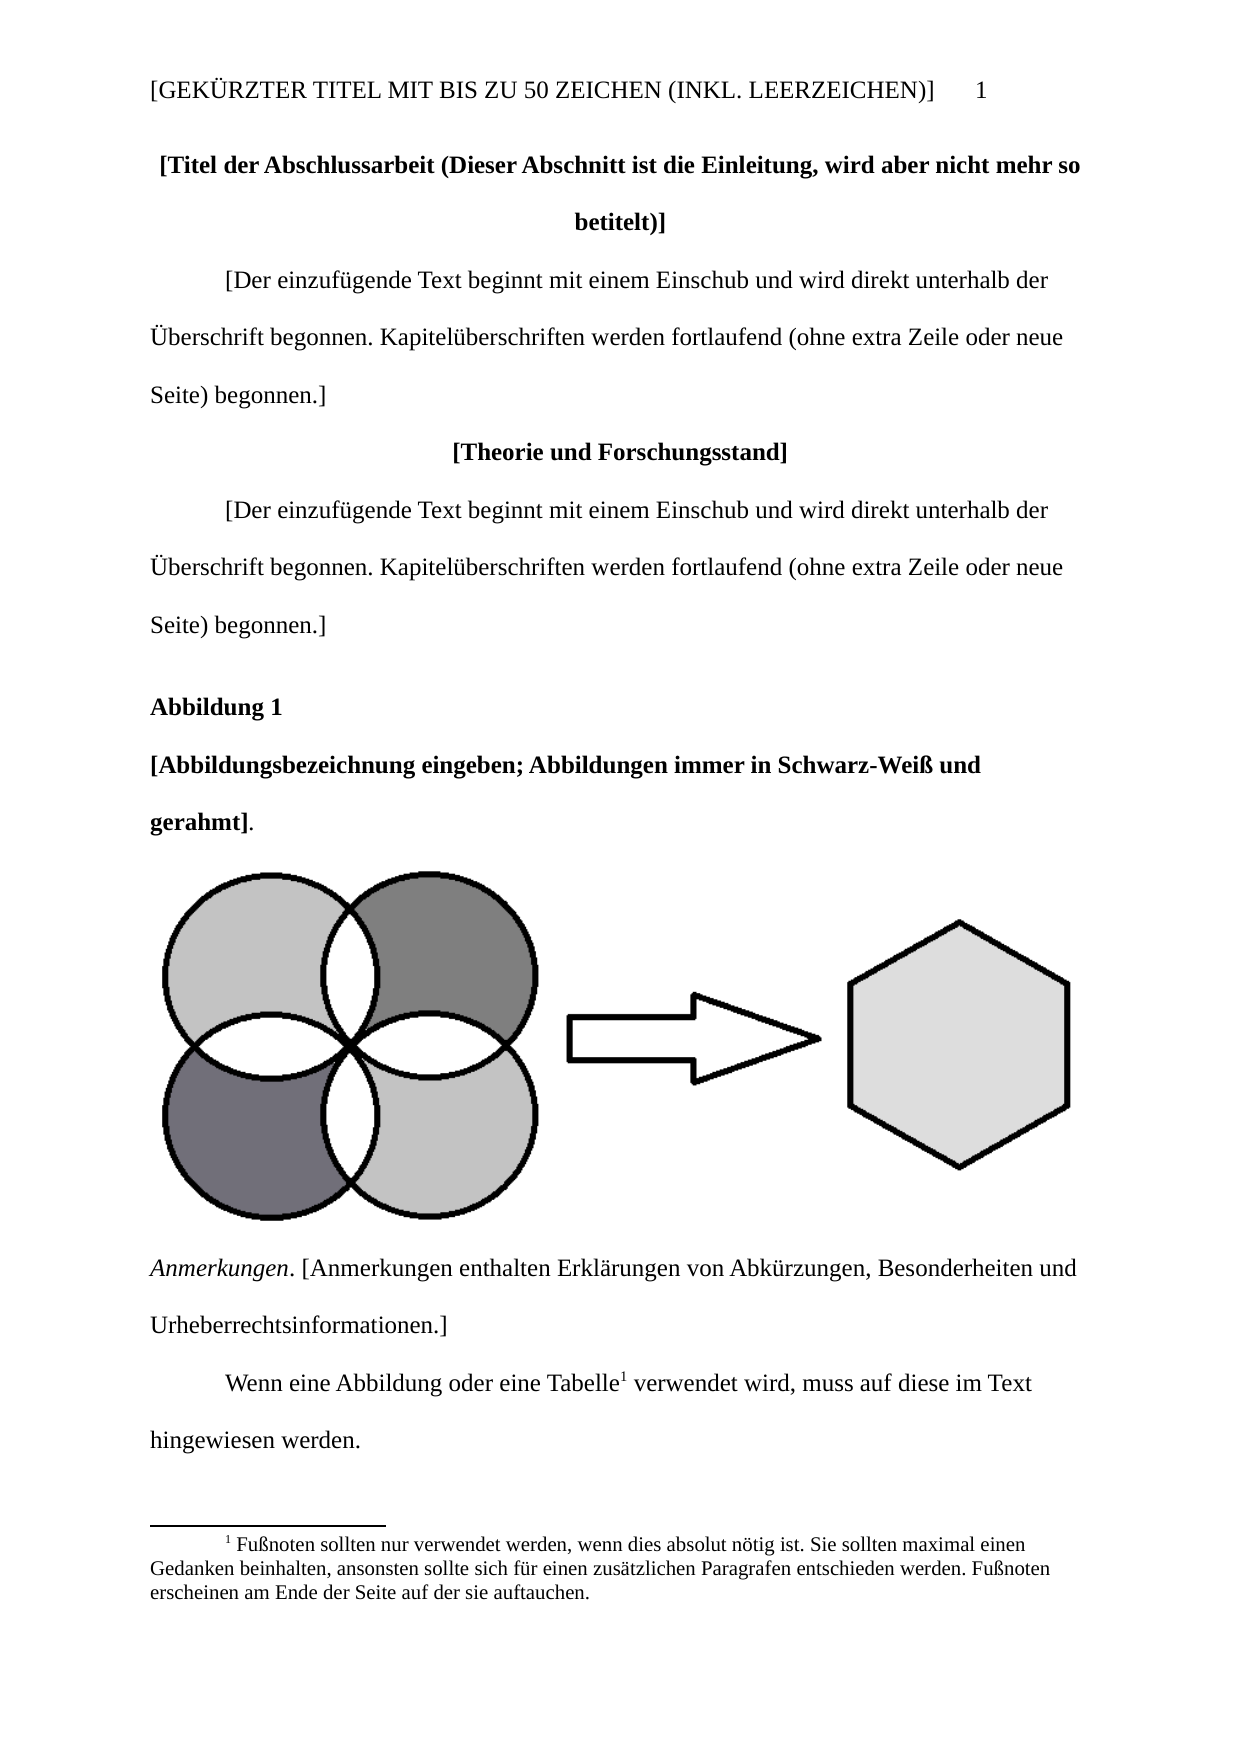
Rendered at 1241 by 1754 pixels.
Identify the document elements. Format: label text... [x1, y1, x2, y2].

picture [150, 865, 1090, 1232]
text Anmerkungen. [150, 1253, 1090, 1339]
text Wenn eine Abbildung oder eine Tabelle verwendet wird, muss auf diese im Text hingewiesen werden. [150, 1368, 1090, 1454]
subtitle [Theorie und Forschungsstand] [150, 437, 1090, 466]
text . [150, 750, 1090, 836]
